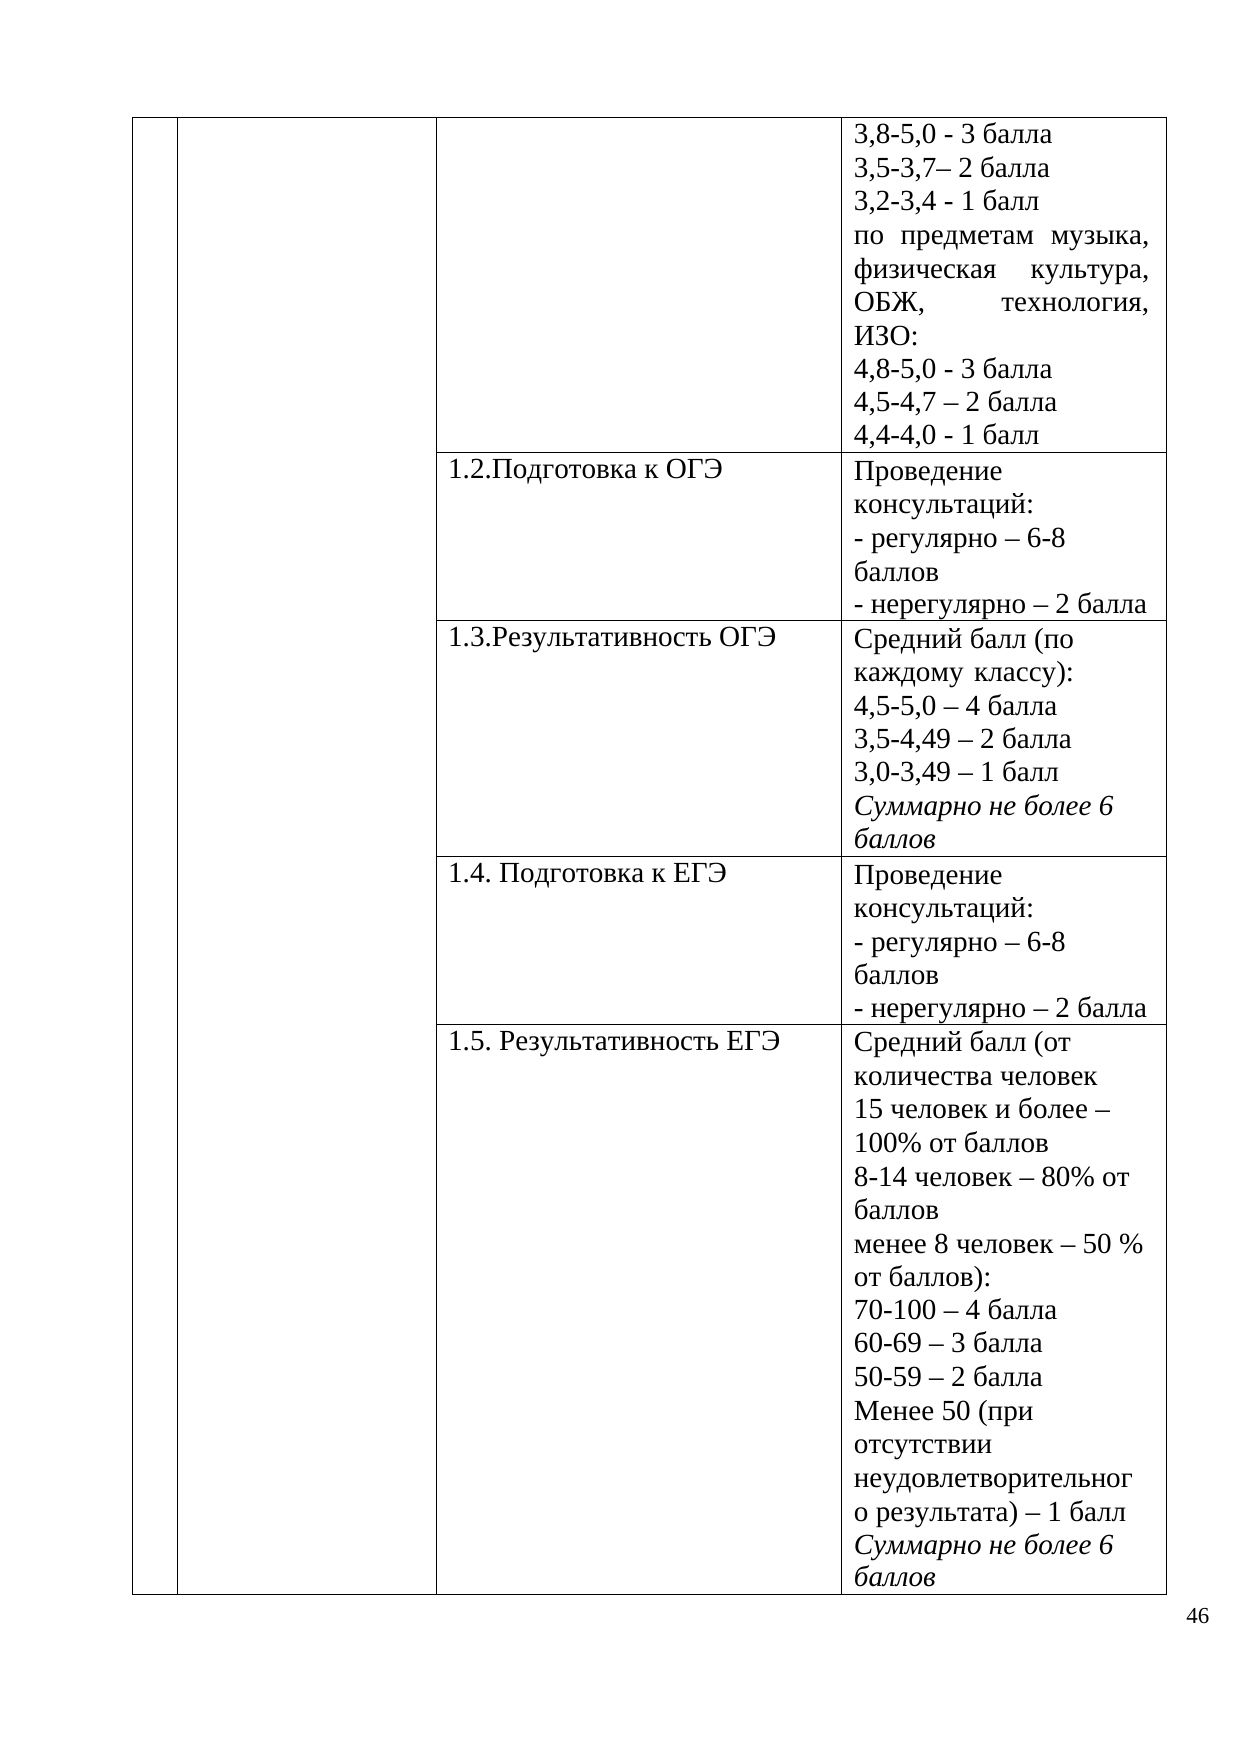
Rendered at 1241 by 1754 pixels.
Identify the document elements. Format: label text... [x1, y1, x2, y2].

table_header 3,8-5,0 - 3 балла 3,5-3,7– 2 балла 3,2-3,4 - 1 балл по предметам музыка, физическая культура, ОБЖ, технология, ИЗО: 4,8-5,0 - 3 балла 4,5-4,7 – 2 балла 4,4-4,0 - 1 балл [842, 118, 1166, 452]
table_header [178, 118, 436, 1594]
table_cell 1.4. Подготовка к ЕГЭ [437, 857, 841, 1023]
table_cell Проведение консультаций: регулярно – 6-8 баллов нерегулярно – 2 балла [842, 857, 1166, 1023]
table_cell Средний балл (от количества человек 15 человек и более – 100% от баллов 8-14 человек – 80% от баллов менее 8 человек – 50 % от баллов): 70-100 – 4 балла 60-69 – 3 балла 50-59 – 2 балла Менее 50 (при отсутствии неудовлетворительног о результата) – 1 балл Суммарно не более 6 баллов [842, 1025, 1166, 1594]
table_cell Проведение консультаций: регулярно – 6-8 баллов нерегулярно – 2 балла [842, 453, 1166, 620]
table_cell 1.5. Результативность ЕГЭ [437, 1025, 841, 1594]
table_cell 1.2.Подготовка к ОГЭ [437, 453, 841, 620]
table_header [437, 118, 841, 452]
table_cell 1.3.Результативность ОГЭ [437, 621, 841, 856]
table_cell Средний балл (по каждому классу): 4,5-5,0 – 4 балла 3,5-4,49 – 2 балла 3,0-3,49 – 1 балл Суммарно не более 6 баллов [842, 621, 1166, 856]
table_header [133, 118, 177, 1594]
